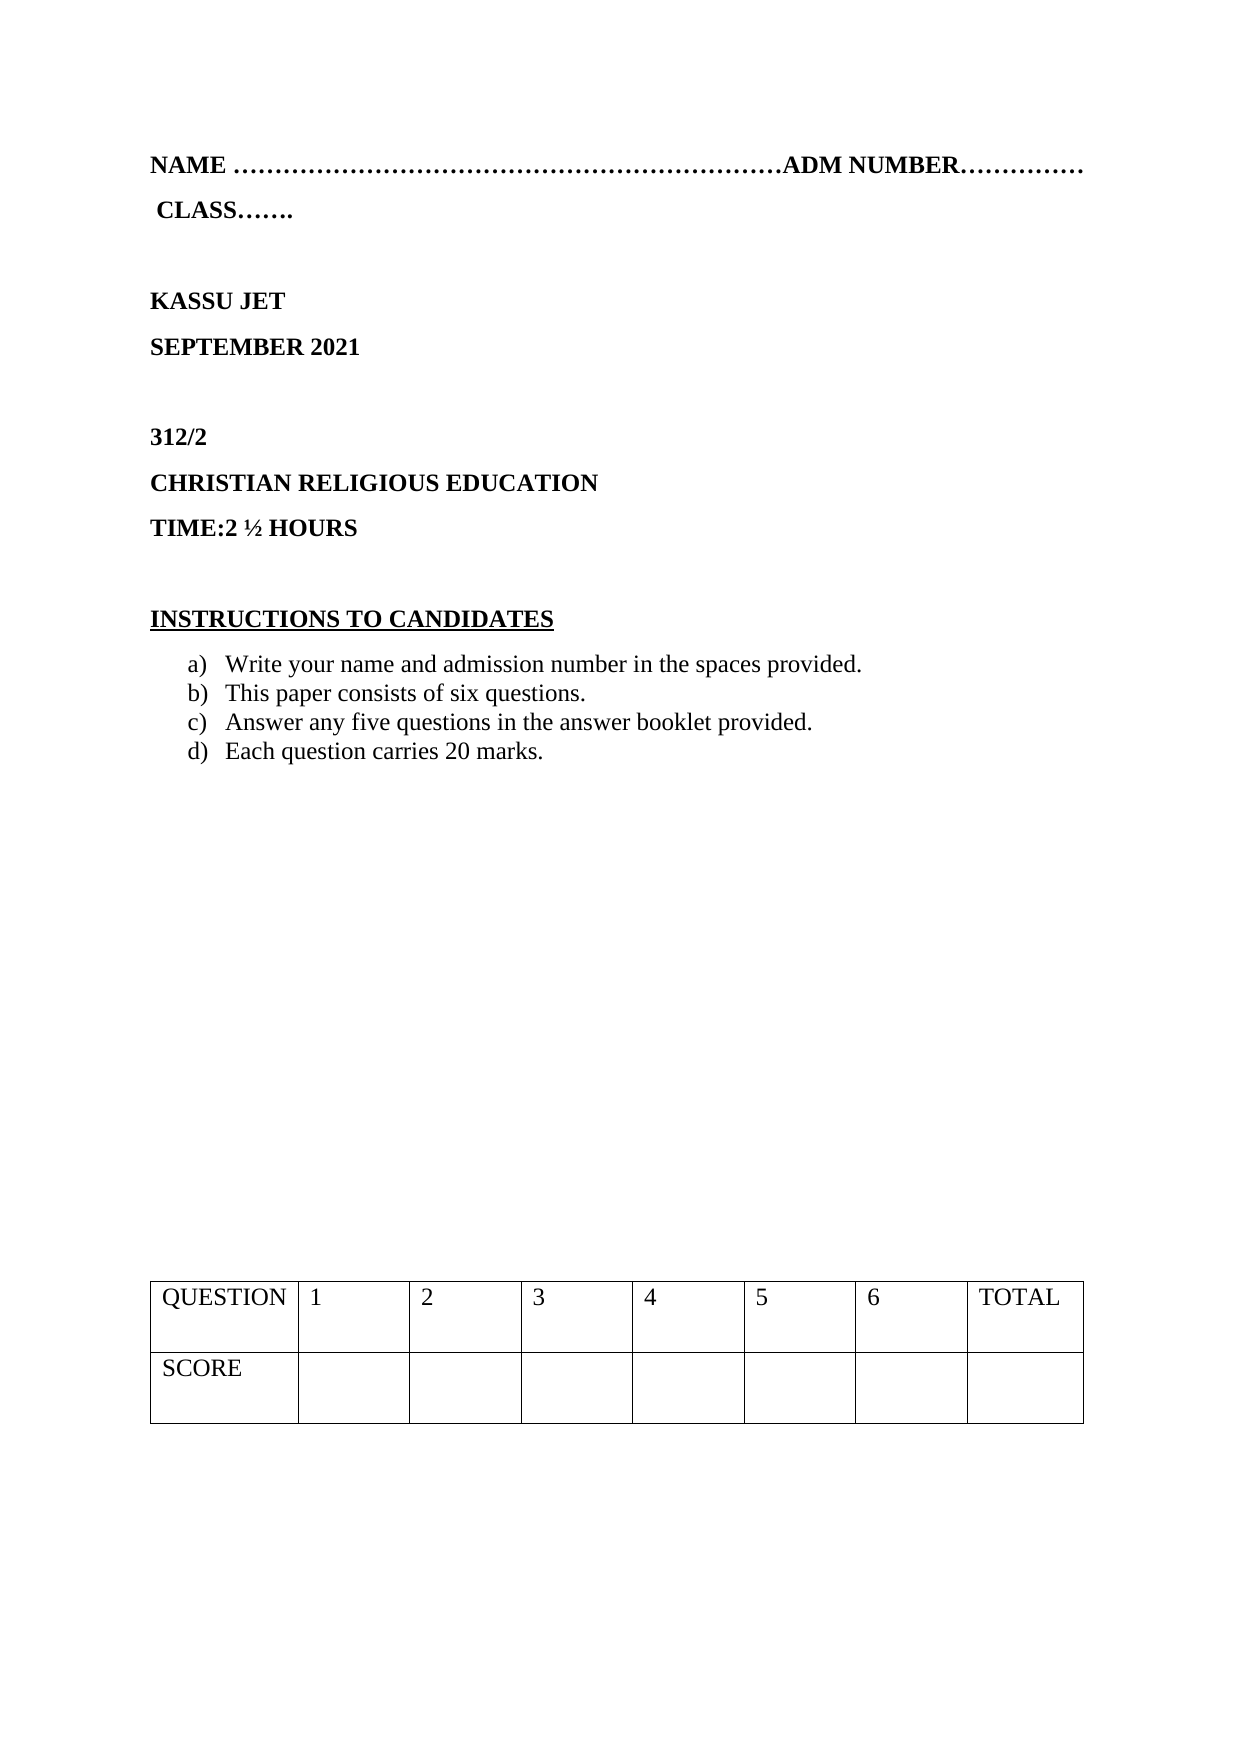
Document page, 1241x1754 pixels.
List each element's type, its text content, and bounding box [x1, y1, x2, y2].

text 312/2 [150, 422, 1090, 451]
table_header 2 [410, 1282, 521, 1352]
table_cell [745, 1353, 855, 1423]
text CLASS……. [150, 195, 1090, 224]
list Answer any five questions in the answer booklet provided. [187, 707, 1090, 736]
table_header 6 [856, 1282, 967, 1352]
table_header TOTAL [968, 1282, 1083, 1352]
text INSTRUCTIONS TO CANDIDATES [150, 604, 1090, 633]
table_cell [522, 1353, 632, 1423]
text TIME:2 ½ HOURS [150, 513, 1090, 542]
text SEPTEMBER 2021 [150, 332, 1090, 360]
table_cell [856, 1353, 967, 1423]
table_header 3 [522, 1282, 632, 1352]
table_cell [633, 1353, 744, 1423]
table_cell SCORE [151, 1353, 298, 1423]
table_header 5 [745, 1282, 855, 1352]
text KASSU JET [150, 286, 1090, 315]
table_header 1 [299, 1282, 409, 1352]
list This paper consists of six questions. [187, 678, 1090, 707]
list Write your name and admission number in the spaces provided. [187, 649, 1090, 678]
table_header 4 [633, 1282, 744, 1352]
table_cell [968, 1353, 1083, 1423]
table_header QUESTION [151, 1282, 298, 1352]
text NAME …………………………………………………………ADM NUMBER…………… [150, 150, 1090, 179]
table_cell [299, 1353, 409, 1423]
table_cell [410, 1353, 521, 1423]
list Each question carries 20 marks. [187, 736, 1090, 764]
text CHRISTIAN RELIGIOUS EDUCATION [150, 468, 1090, 497]
